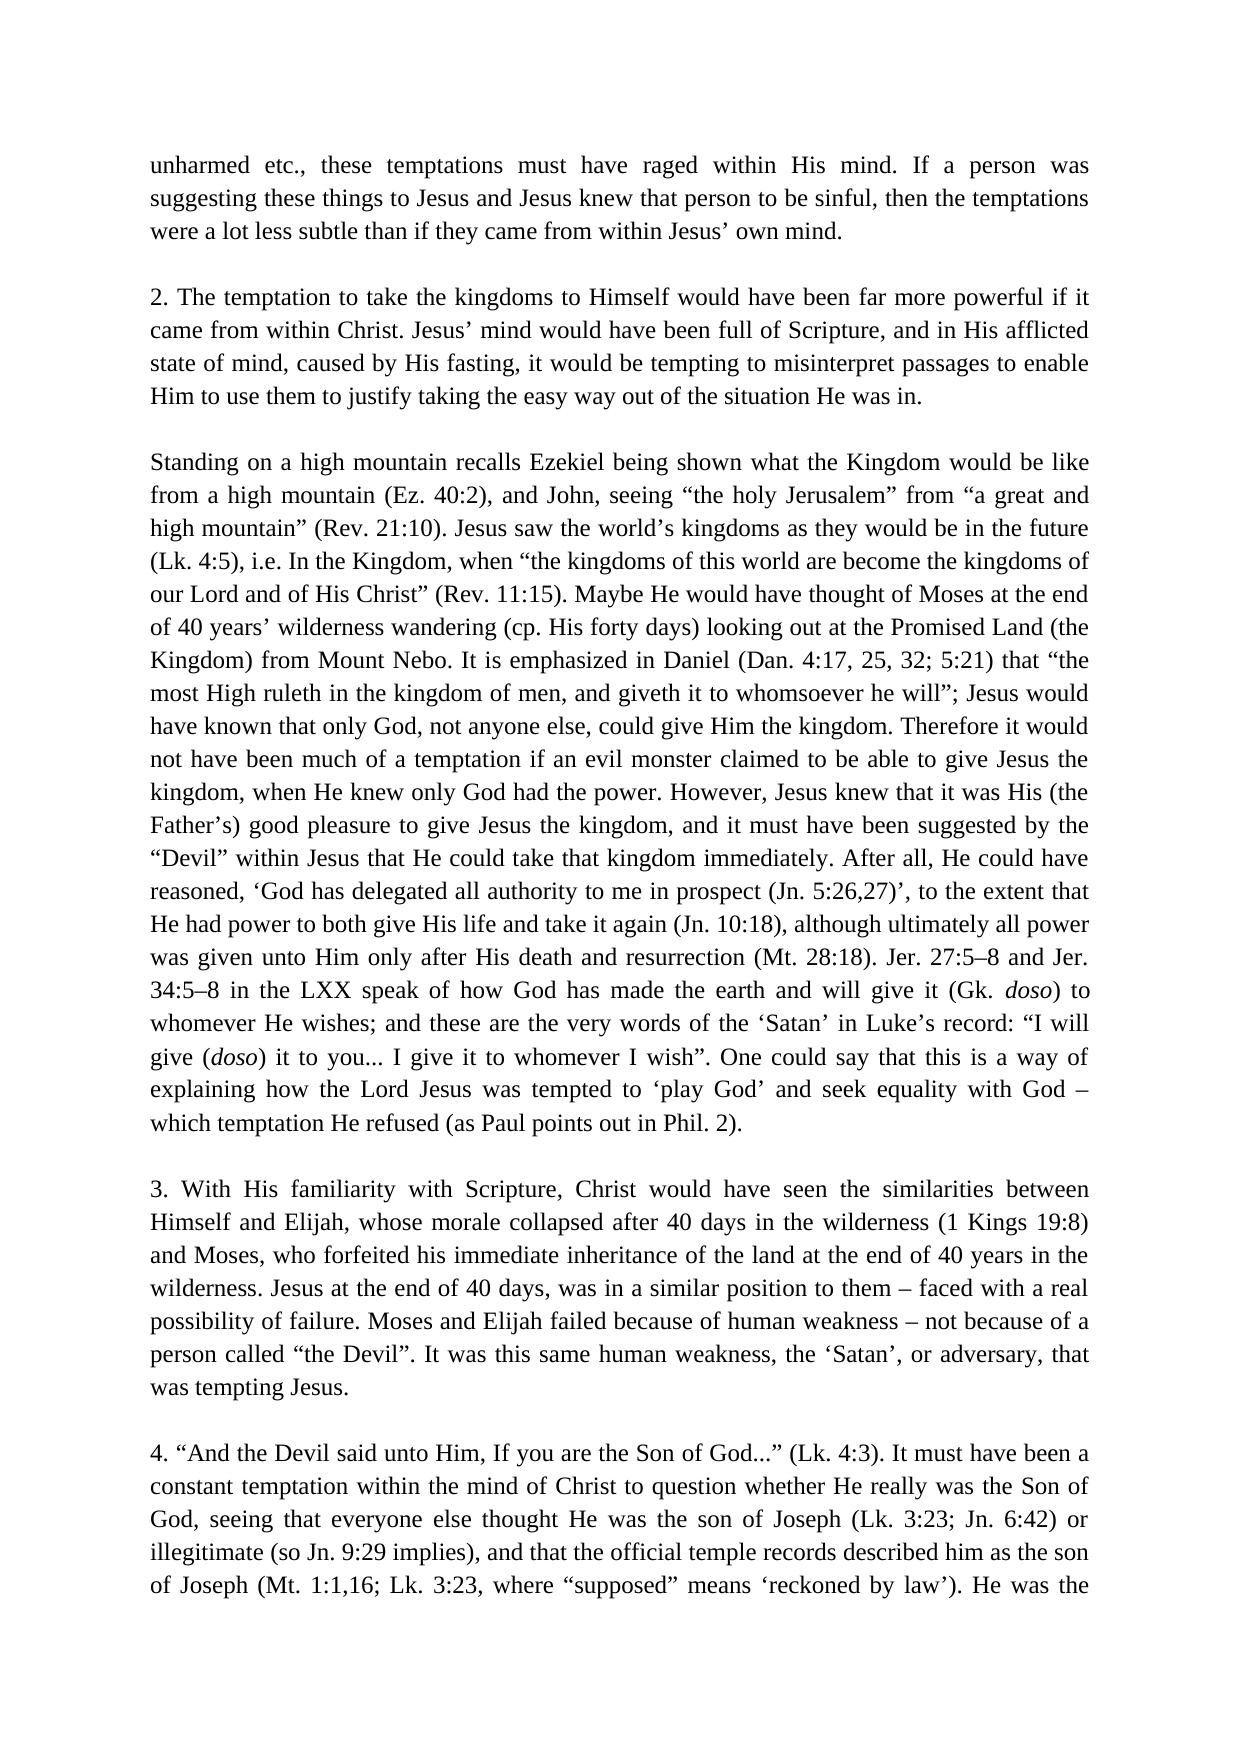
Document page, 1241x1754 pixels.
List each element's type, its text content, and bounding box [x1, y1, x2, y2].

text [150, 150, 1090, 245]
text Standing on a high mountain recalls Ezekiel being shown what the Kingdom would be like from a high mountain (Ez. 40:2), and John, seeing “the holy Jerusalem” from “a great and high mountain” (Rev. 21:10). Jesus saw the world’s kingdoms as they would be in the future (Lk. 4:5), i.e. In the Kingdom, when “the kingdoms of this world are become the kingdoms of our Lord and of His Christ” (Rev. 11:15). Maybe He would have thought of Moses at the end of 40 years’ wilderness wandering (cp. His forty days) looking out at the Promised Land (the Kingdom) from Mount Nebo. It is emphasized in Daniel (Dan. 4:17, 25, 32; 5:21) that “the most High ruleth in the kingdom of men, and giveth it to whomsoever he will”; Jesus would have known that only God, not anyone else, could give Him the kingdom. Therefore it would not have been much of a temptation if an evil monster claimed to be able to give Jesus the kingdom, when He knew only God had the power. However, Jesus knew that it was His (the Father’s) good pleasure to give Jesus the kingdom, and it must have been suggested by the “Devil” within Jesus that He could take that kingdom immediately. After all, He could have reasoned, ‘God has delegated all authority to me in prospect (Jn. 5:26,27)’, to the extent that He had power to both give His life and take it again (Jn. 10:18), although ultimately all power was given unto Him only after His death and resurrection (Mt. 28:18). Jer. 27:5–8 and Jer. 34:5–8 in the LXX speak of how God has made the earth and will give it (Gk. doso) to whomever He wishes; and these are the very words of the ‘Satan’ in Luke’s record: “I will give (doso) it to you... I give it to whomever I wish”. One could say that this is a way of explaining how the Lord Jesus was tempted to ‘play God’ and seek equality with God – which temptation He refused (as Paul points out in Phil. 2). [150, 447, 1090, 1136]
text 2. The temptation to take the kingdoms to Himself would have been far more powerful if it came from within Christ. Jesus’ mind would have been full of Scripture, and in His afflicted state of mind, caused by His fasting, it would be tempting to misinterpret passages to enable Him to use them to justify taking the easy way out of the situation He was in. [150, 282, 1090, 410]
text 3. With His familiarity with Scripture, Christ would have seen the similarities between Himself and Elijah, whose morale collapsed after 40 days in the wilderness (1 Kings 19:8) and Moses, who forfeited his immediate inheritance of the land at the end of 40 years in the wilderness. Jesus at the end of 40 days, was in a similar position to them – faced with a real possibility of failure. Moses and Elijah failed because of human weakness – not because of a person called “the Devil”. It was this same human weakness, the ‘Satan’, or adversary, that was tempting Jesus. [150, 1174, 1090, 1401]
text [150, 1438, 1090, 1599]
